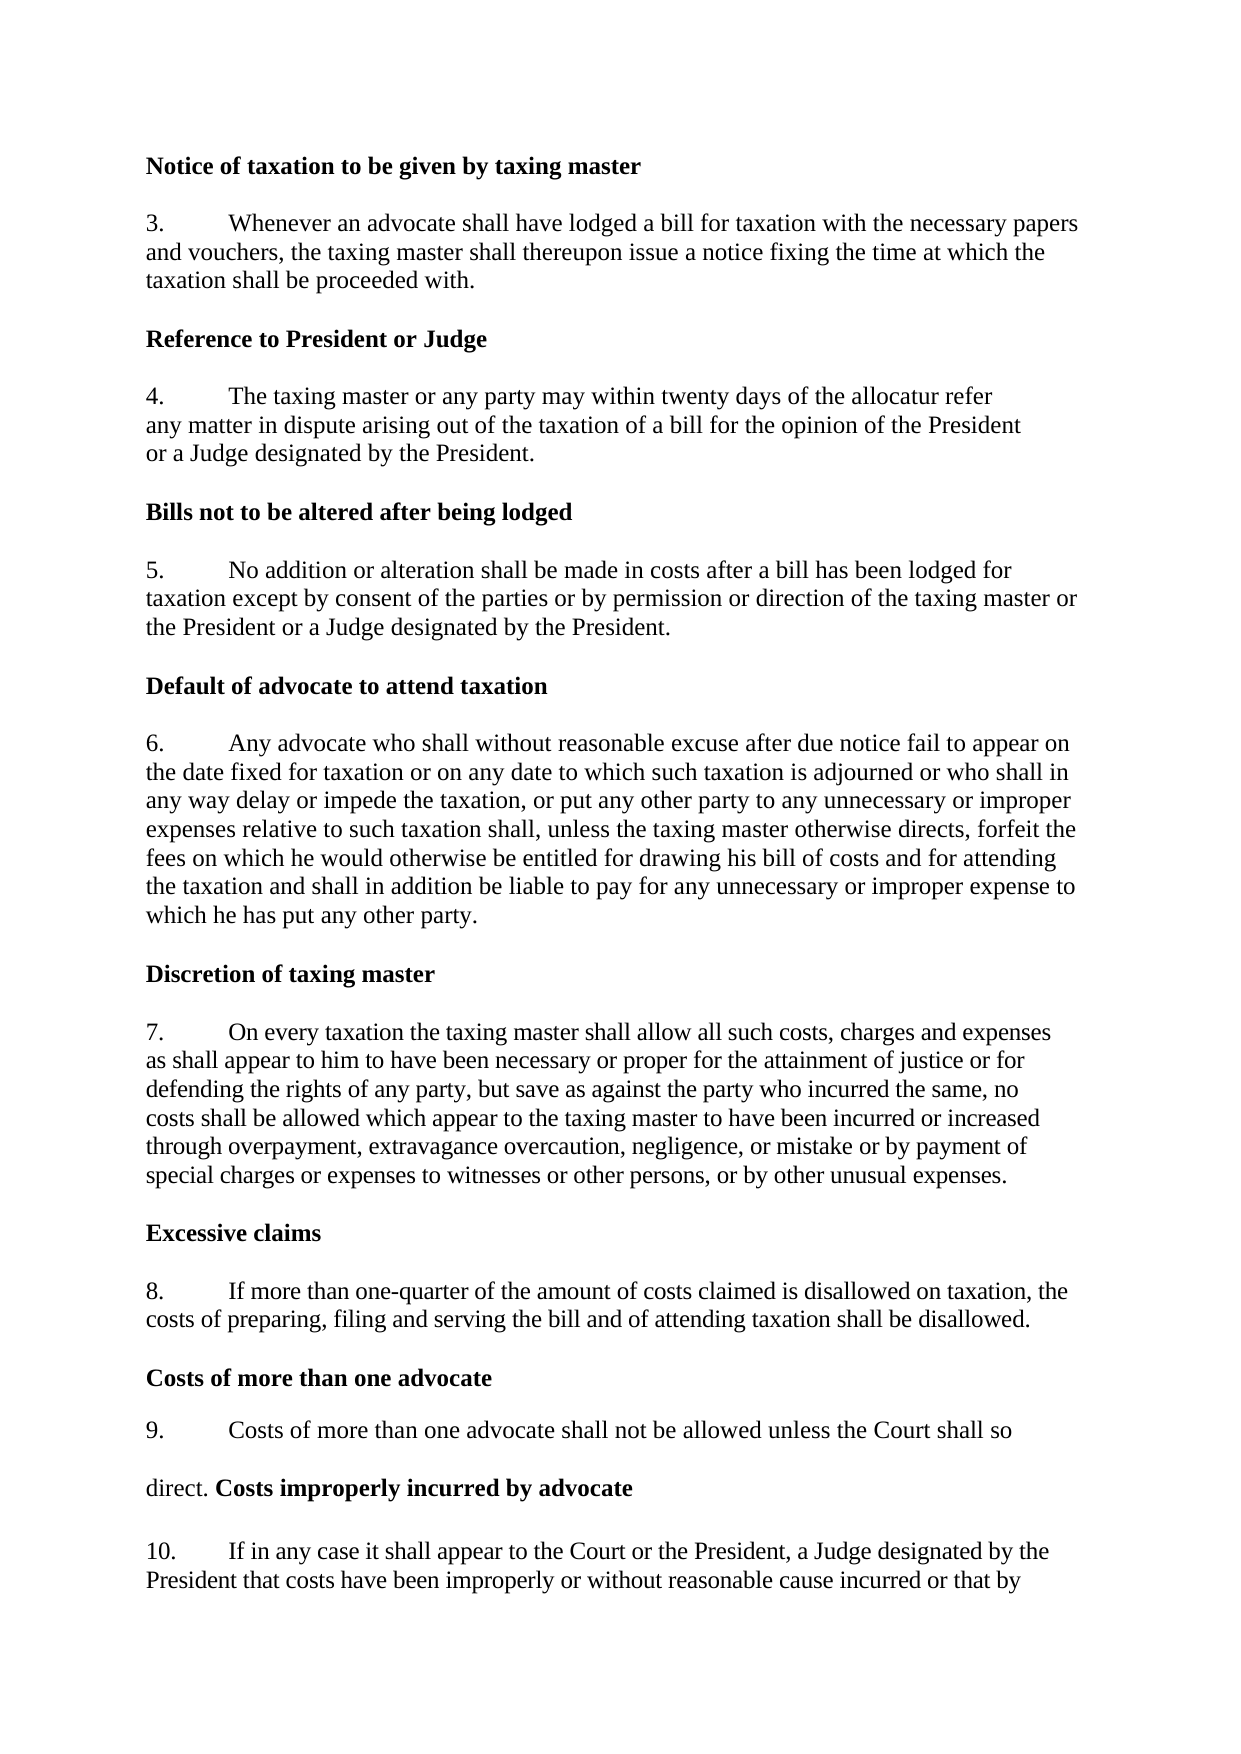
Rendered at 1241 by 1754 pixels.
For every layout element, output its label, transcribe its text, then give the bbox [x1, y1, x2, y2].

text Notice of taxation to be given by taxing master [146, 151, 1087, 180]
list Whenever an advocate shall have lodged a bill for taxation with the necessary papers and vouchers, the taxing master shall thereupon issue a notice fixing the time at which the taxation shall be proceeded with. [146, 209, 1079, 294]
text Excessive claims [146, 1218, 1087, 1247]
text Costs of more than one advocate [146, 1363, 1087, 1392]
list The taxing master or any party may within twenty days of the allocatur refer any matter in dispute arising out of the taxation of a bill for the opinion of the President or a Judge designated by the President. [146, 382, 1034, 468]
list Costs of more than one advocate shall not be allowed unless the Court shall so direct. Costs improperly incurred by advocate [146, 1392, 1079, 1508]
list On every taxation the taxing master shall allow all such costs, charges and expenses as shall appear to him to have been necessary or proper for the attainment of justice or for defending the rights of any party, but save as against the party who incurred the same, no costs shall be allowed which appear to the taxing master to have been incurred or increased through overpayment, extravagance overcaution, negligence, or mistake or by payment of special charges or expenses to witnesses or other persons, or by other unusual expenses. [146, 1017, 1064, 1189]
text Bills not to be altered after being lodged [146, 497, 1087, 526]
text Default of advocate to attend taxation [146, 671, 1087, 700]
list If more than one-quarter of the amount of costs claimed is disallowed on taxation, the costs of preparing, filing and serving the bill and of attending taxation shall be disallowed. [146, 1276, 1079, 1333]
list No addition or alteration shall be made in costs after a bill has been lodged for taxation except by consent of the parties or by permission or direction of the taxing master or the President or a Judge designated by the President. [146, 555, 1079, 641]
text Discretion of taxing master [146, 959, 1087, 988]
list Any advocate who shall without reasonable excuse after due notice fail to appear on the date fixed for taxation or on any date to which such taxation is adjourned or who shall in any way delay or impede the taxation, or put any other party to any unnecessary or improper expenses relative to such taxation shall, unless the taxing master otherwise directs, forfeit the fees on which he would otherwise be entitled for drawing his bill of costs and for attending the taxation and shall in addition be liable to pay for any unnecessary or improper expense to which he has put any other party. [146, 728, 1079, 929]
list If in any case it shall appear to the Court or the President, a Judge designated by the President that costs have been improperly or without reasonable cause incurred or that by [146, 1537, 1064, 1594]
text Reference to President or Judge [146, 324, 1087, 353]
